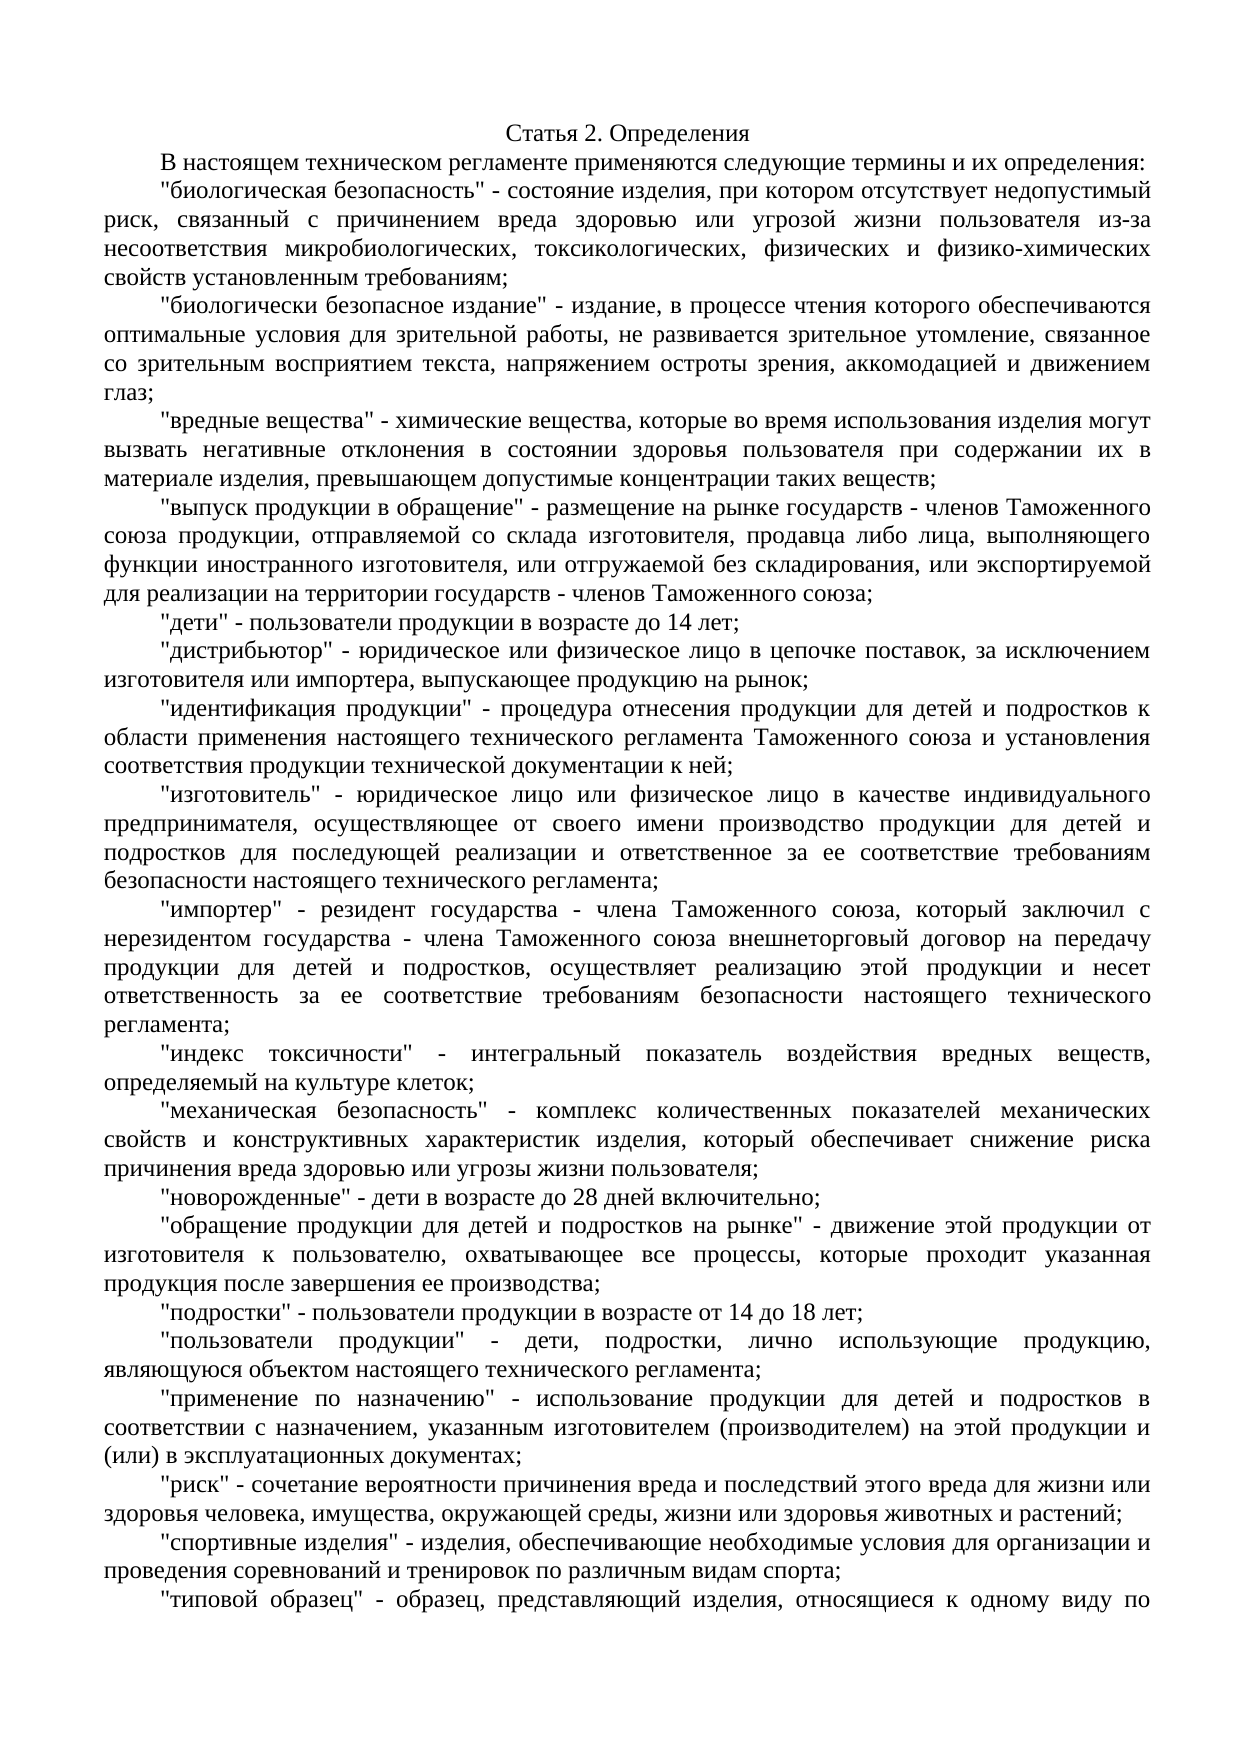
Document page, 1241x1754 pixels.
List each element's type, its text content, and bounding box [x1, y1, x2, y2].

text Статья 2. Определения [103, 118, 1152, 147]
text "подростки" - пользователи продукции в возрасте от 14 до 18 лет; [103, 1297, 1152, 1326]
text "идентификация продукции" - процедура отнесения продукции для детей и подростков к области применения настоящего технического регламента Таможенного союза и установления соответствия продукции технической документации к ней; [103, 693, 1152, 779]
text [103, 1584, 1152, 1613]
text "индекс токсичности" - интегральный показатель воздействия вредных веществ, определяемый на культуре клеток; [103, 1038, 1152, 1096]
text "риск" - сочетание вероятности причинения вреда и последствий этого вреда для жизни или здоровья человека, имущества, окружающей среды, жизни или здоровья животных и растений; [103, 1469, 1152, 1527]
text "биологически безопасное издание" - издание, в процессе чтения которого обеспечиваются оптимальные условия для зрительной работы, не развивается зрительное утомление, связанное со зрительным восприятием текста, напряжением остроты зрения, аккомодацией и движением глаз; [103, 291, 1152, 406]
text "изготовитель" - юридическое лицо или физическое лицо в качестве индивидуального предпринимателя, осуществляющее от своего имени производство продукции для детей и подростков для последующей реализации и ответственное за ее соответствие требованиям безопасности настоящего технического регламента; [103, 779, 1152, 894]
text "обращение продукции для детей и подростков на рынке" - движение этой продукции от изготовителя к пользователю, охватывающее все процессы, которые проходит указанная продукция после завершения ее производства; [103, 1211, 1152, 1297]
text "выпуск продукции в обращение" - размещение на рынке государств - членов Таможенного союза продукции, отправляемой со склада изготовителя, продавца либо лица, выполняющего функции иностранного изготовителя, или отгружаемой без складирования, или экспортируемой для реализации на территории государств - членов Таможенного союза; [103, 492, 1152, 607]
text "механическая безопасность" - комплекс количественных показателей механических свойств и конструктивных характеристик изделия, который обеспечивает снижение риска причинения вреда здоровью или угрозы жизни пользователя; [103, 1096, 1152, 1182]
text "новорожденные" - дети в возрасте до 28 дней включительно; [103, 1182, 1152, 1211]
text "импортер" - резидент государства - члена Таможенного союза, который заключил с нерезидентом государства - члена Таможенного союза внешнеторговый договор на передачу продукции для детей и подростков, осуществляет реализацию этой продукции и несет ответственность за ее соответствие требованиям безопасности настоящего технического регламента; [103, 894, 1152, 1038]
text В настоящем техническом регламенте применяются следующие термины и их определения: [103, 147, 1152, 176]
text "вредные вещества" - химические вещества, которые во время использования изделия могут вызвать негативные отклонения в состоянии здоровья пользователя при содержании их в материале изделия, превышающем допустимые концентрации таких веществ; [103, 406, 1152, 492]
text "спортивные изделия" - изделия, обеспечивающие необходимые условия для организации и проведения соревнований и тренировок по различным видам спорта; [103, 1527, 1152, 1584]
text "дети" - пользователи продукции в возрасте до 14 лет; [103, 607, 1152, 636]
text "биологическая безопасность" - состояние изделия, при котором отсутствует недопустимый риск, связанный с причинением вреда здоровью или угрозой жизни пользователя из-за несоответствия микробиологических, токсикологических, физических и физико-химических свойств установленным требованиям; [103, 176, 1152, 291]
text "применение по назначению" - использование продукции для детей и подростков в соответствии с назначением, указанным изготовителем (производителем) на этой продукции и (или) в эксплуатационных документах; [103, 1383, 1152, 1469]
text "дистрибьютор" - юридическое или физическое лицо в цепочке поставок, за исключением изготовителя или импортера, выпускающее продукцию на рынок; [103, 636, 1152, 693]
text "пользователи продукции" - дети, подростки, лично использующие продукцию, являющуюся объектом настоящего технического регламента; [103, 1326, 1152, 1383]
